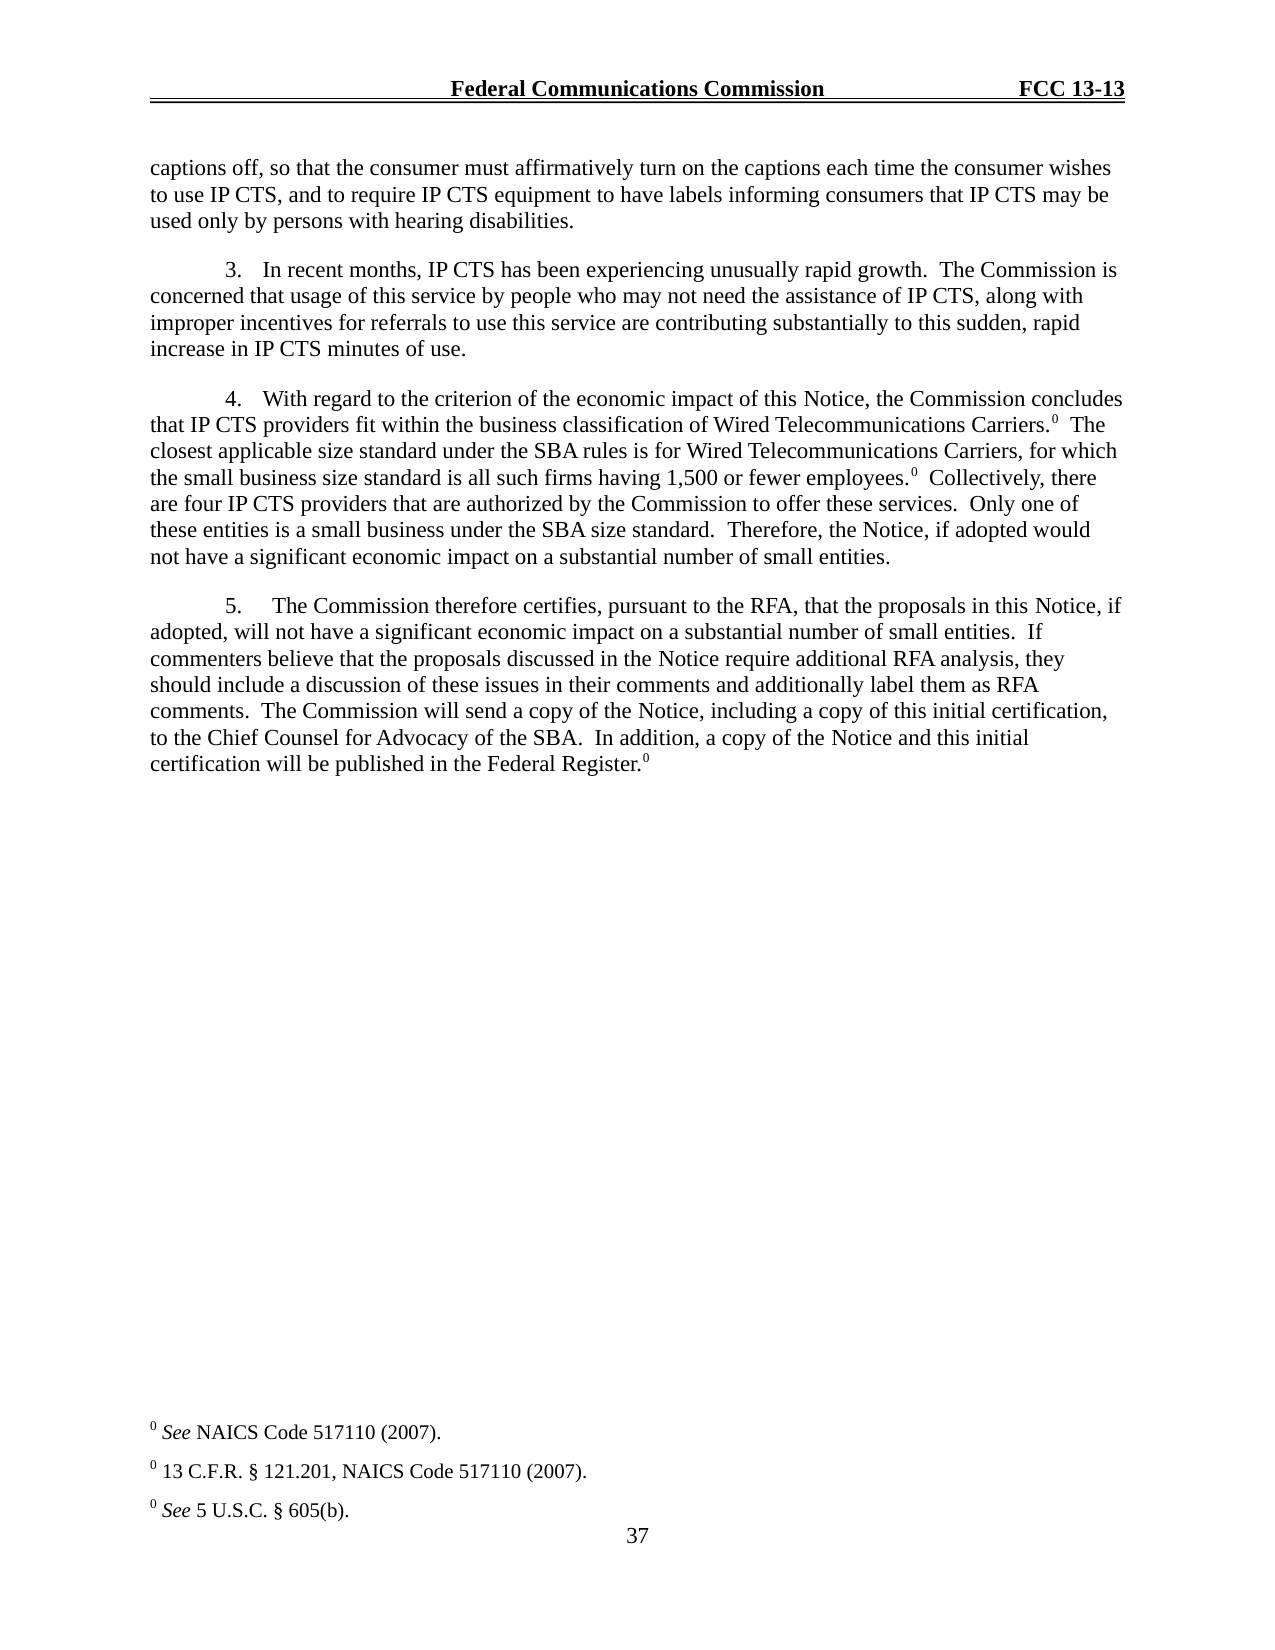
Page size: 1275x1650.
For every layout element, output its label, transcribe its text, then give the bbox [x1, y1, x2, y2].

text In recent months, IP CTS has been experiencing unusually rapid growth. The Commission is concerned that usage of this service by people who may not need the assistance of IP CTS, along with improper incentives for referrals to use this service are contributing substantially to this sudden, rapid increase in IP CTS minutes of use. [150, 256, 1125, 362]
text The Commission therefore certifies, pursuant to the RFA, that the proposals in this Notice, if adopted, will not have a significant economic impact on a substantial number of small entities. If commenters believe that the proposals discussed in the Notice require additional RFA analysis, they should include a discussion of these issues in their comments and additionally label them as RFA comments. The Commission will send a copy of the Notice, including a copy of this initial certification, to the Chief Counsel for Advocacy of the SBA. In addition, a copy of the Notice and this initial certification will be published in the Federal Register. [150, 592, 1125, 776]
text With regard to the criterion of the economic impact of this Notice, the Commission concludes that IP CTS providers fit within the business classification of Wired Telecommunications Carriers. The closest applicable size standard under the SBA rules is for Wired Telecommunications Carriers, for which the small business size standard is all such firms having 1,500 or fewer employees. Collectively, there are four IP CTS providers that are authorized by the Commission to offer these services. Only one of these entities is a small business under the SBA size standard. Therefore, the Notice, if adopted would not have a significant economic impact on a substantial number of small entities. [150, 384, 1125, 569]
